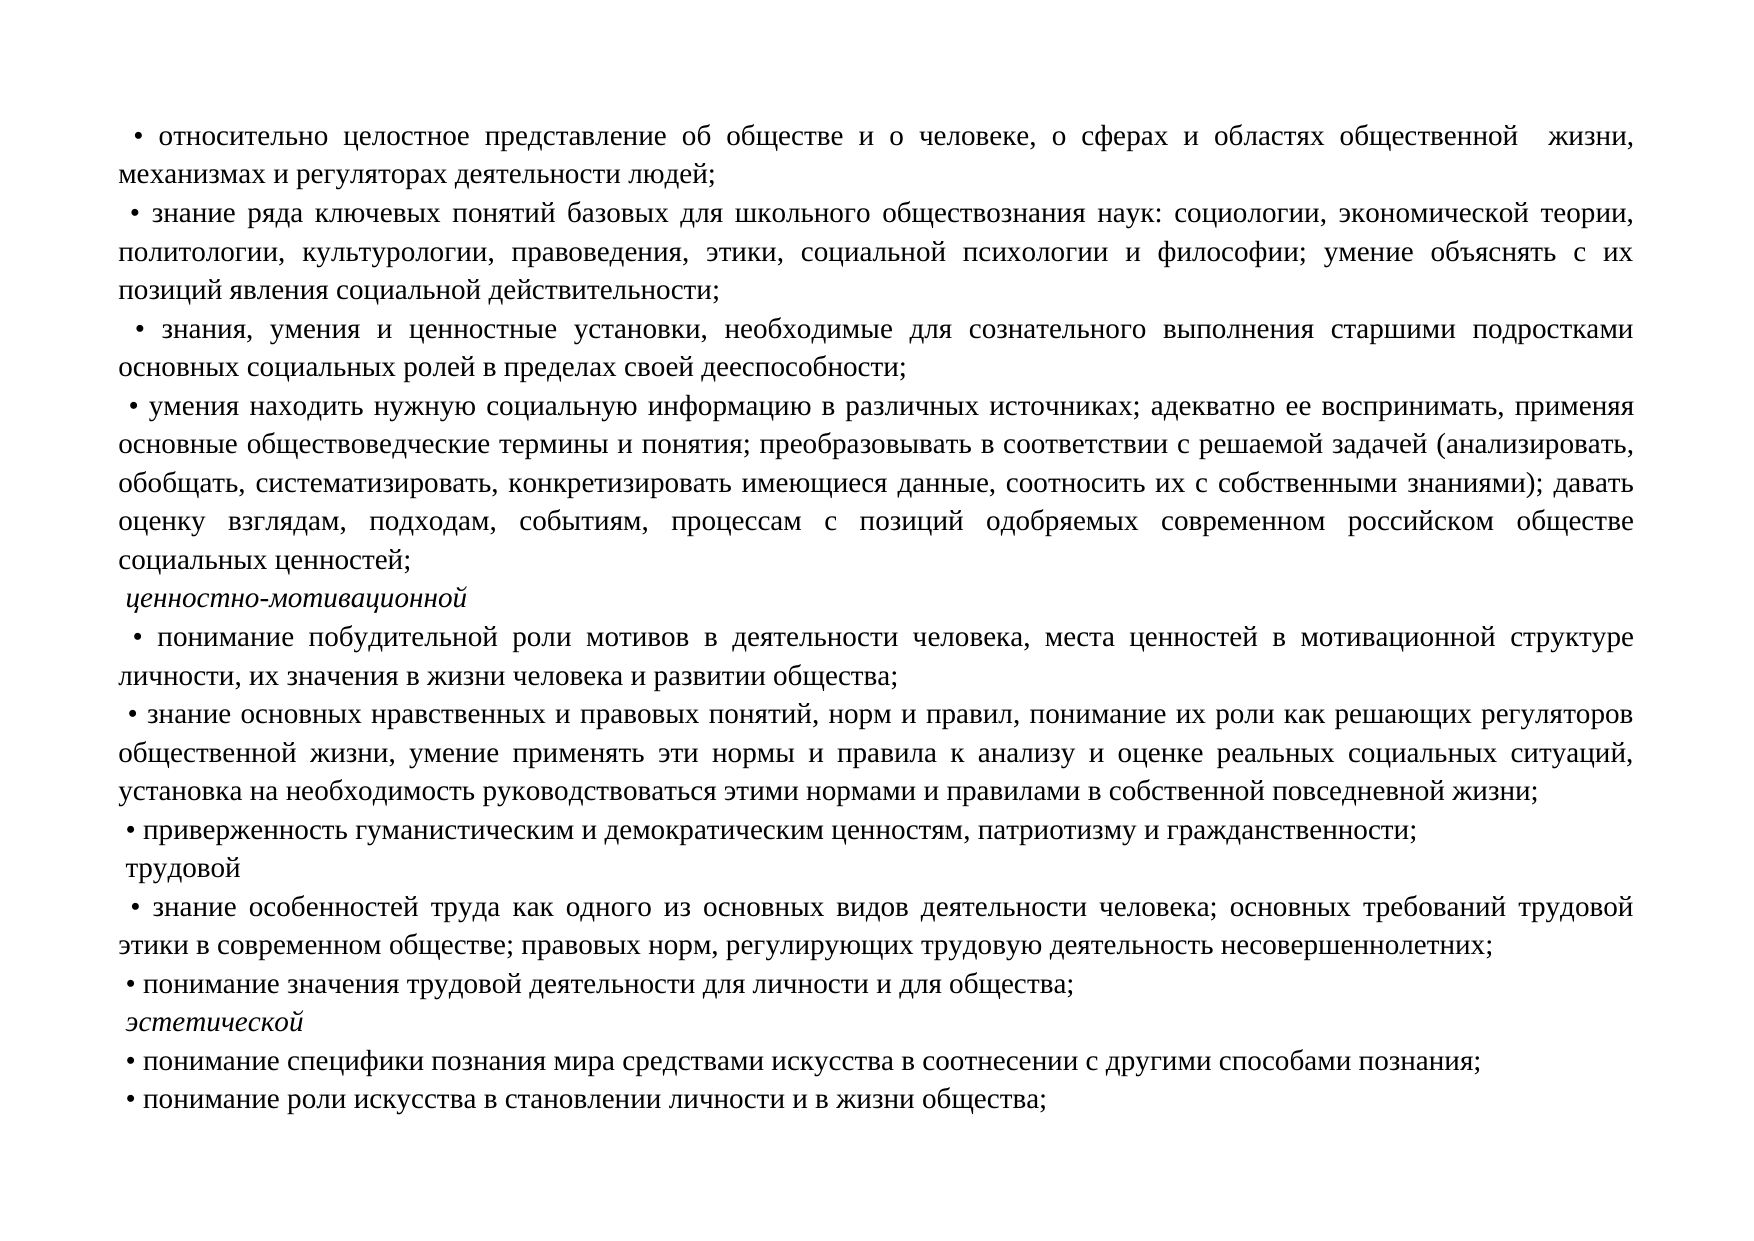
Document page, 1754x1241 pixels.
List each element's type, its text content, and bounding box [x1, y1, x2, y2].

text • знание ряда ключевых понятий базовых для школьного обществознания наук: социологии, экономической теории, политологии, культурологии, правоведения, этики, социальной психологии и философии; умение объяснять с их позиций явления социальной действительности; [118, 195, 1636, 306]
text • знание особенностей труда как одного из основных видов деятельности человека; основных требований трудовой этики в современном обществе; правовых норм, регулирующих трудовую деятельность несовершеннолетних; [118, 889, 1636, 961]
text • умения находить нужную социальную информацию в различных источниках; адекватно ее воспринимать, применяя основные обществоведческие термины и понятия; преобразовывать в соответствии с решаемой задачей (анализировать, обобщать, систематизировать, конкретизировать имеющиеся данные, соотносить их с собственными знаниями); давать оценку взглядам, подходам, событиям, процессам с позиций одобряемых современном российском обществе социальных ценностей; [118, 388, 1636, 576]
text трудовой [118, 850, 1636, 884]
text • относительно целостное представление об обществе и о человеке, о сферах и областях общественной жизни, механизмах и регуляторах деятельности людей; [118, 118, 1636, 190]
text • понимание специфики познания мира средствами искусства в соотнесении с другими способами познания; [118, 1043, 1636, 1077]
text • знание основных нравственных и правовых понятий, норм и правил, понимание их роли как решающих регуляторов общественной жизни, умение применять эти нормы и правила к анализу и оценке реальных социальных ситуаций, установка на необходимость руководствоваться этими нормами и правилами в собственной повседневной жизни; [118, 696, 1636, 807]
text ценностно-мотивационной [118, 581, 1636, 614]
text эстетической [118, 1004, 1636, 1038]
text • понимание роли искусства в становлении личности и в жизни общества; [118, 1082, 1636, 1115]
text • понимание значения трудовой деятельности для личности и для общества; [118, 966, 1636, 999]
text • приверженность гуманистическим и демократическим ценностям, патриотизму и гражданственности; [118, 812, 1636, 845]
text • знания, умения и ценностные установки, необходимые для сознательного выполнения старшими подростками основных социальных ролей в пределах своей дееспособности; [118, 311, 1636, 383]
text • понимание побудительной роли мотивов в деятельности человека, места ценностей в мотивационной структуре личности, их значения в жизни человека и развитии общества; [118, 619, 1636, 691]
